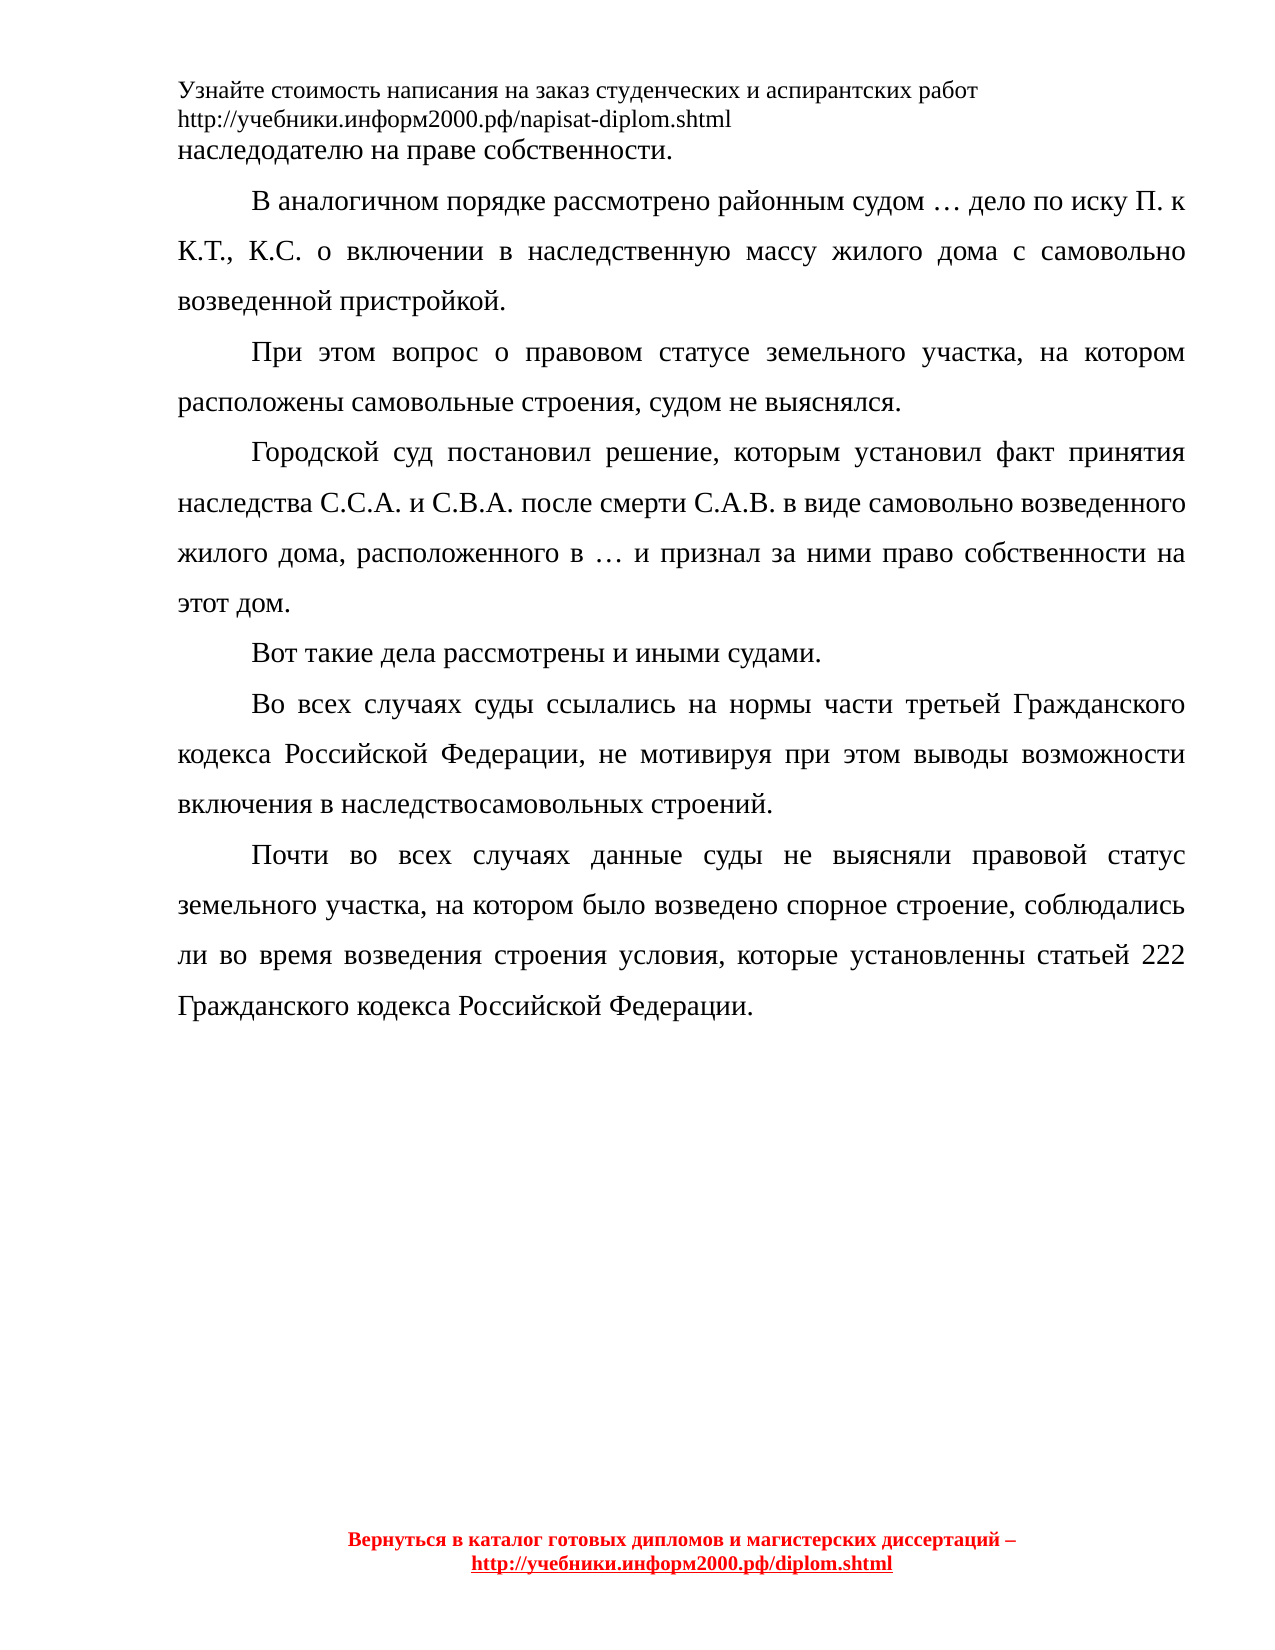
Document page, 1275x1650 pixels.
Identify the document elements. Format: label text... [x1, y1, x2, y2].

text Во всех случаях суды ссылались на нормы части третьей Гражданского кодекса Российской Федерации, не мотивируя при этом выводы возможности включения в наследствосамовольных строений. [177, 686, 1186, 820]
text При этом вопрос о правовом статусе земельного участка, на котором расположены самовольные строения, судом не выяснялся. [177, 334, 1186, 418]
text Городской суд постановил решение, которым установил факт принятия наследства С.С.А. и С.В.А. после смерти С.А.В. в виде самовольно возведенного жилого дома, расположенного в … и признал за ними право собственности на этот дом. [177, 434, 1186, 619]
text Почти во всех случаях данные суды не выясняли правовой статус земельного участка, на котором было возведено спорное строение, соблюдались ли во время возведения строения условия, которые установленны статьей 222 Гражданского кодекса Российской Федерации. [177, 837, 1186, 1021]
text Вот такие дела рассмотрены и иными судами. [177, 636, 1186, 669]
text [177, 132, 1186, 166]
text В аналогичном порядке рассмотрено районным судом … дело по иску П. к К.Т., К.С. о включении в наследственную массу жилого дома с самовольно возведенной пристройкой. [177, 183, 1186, 317]
